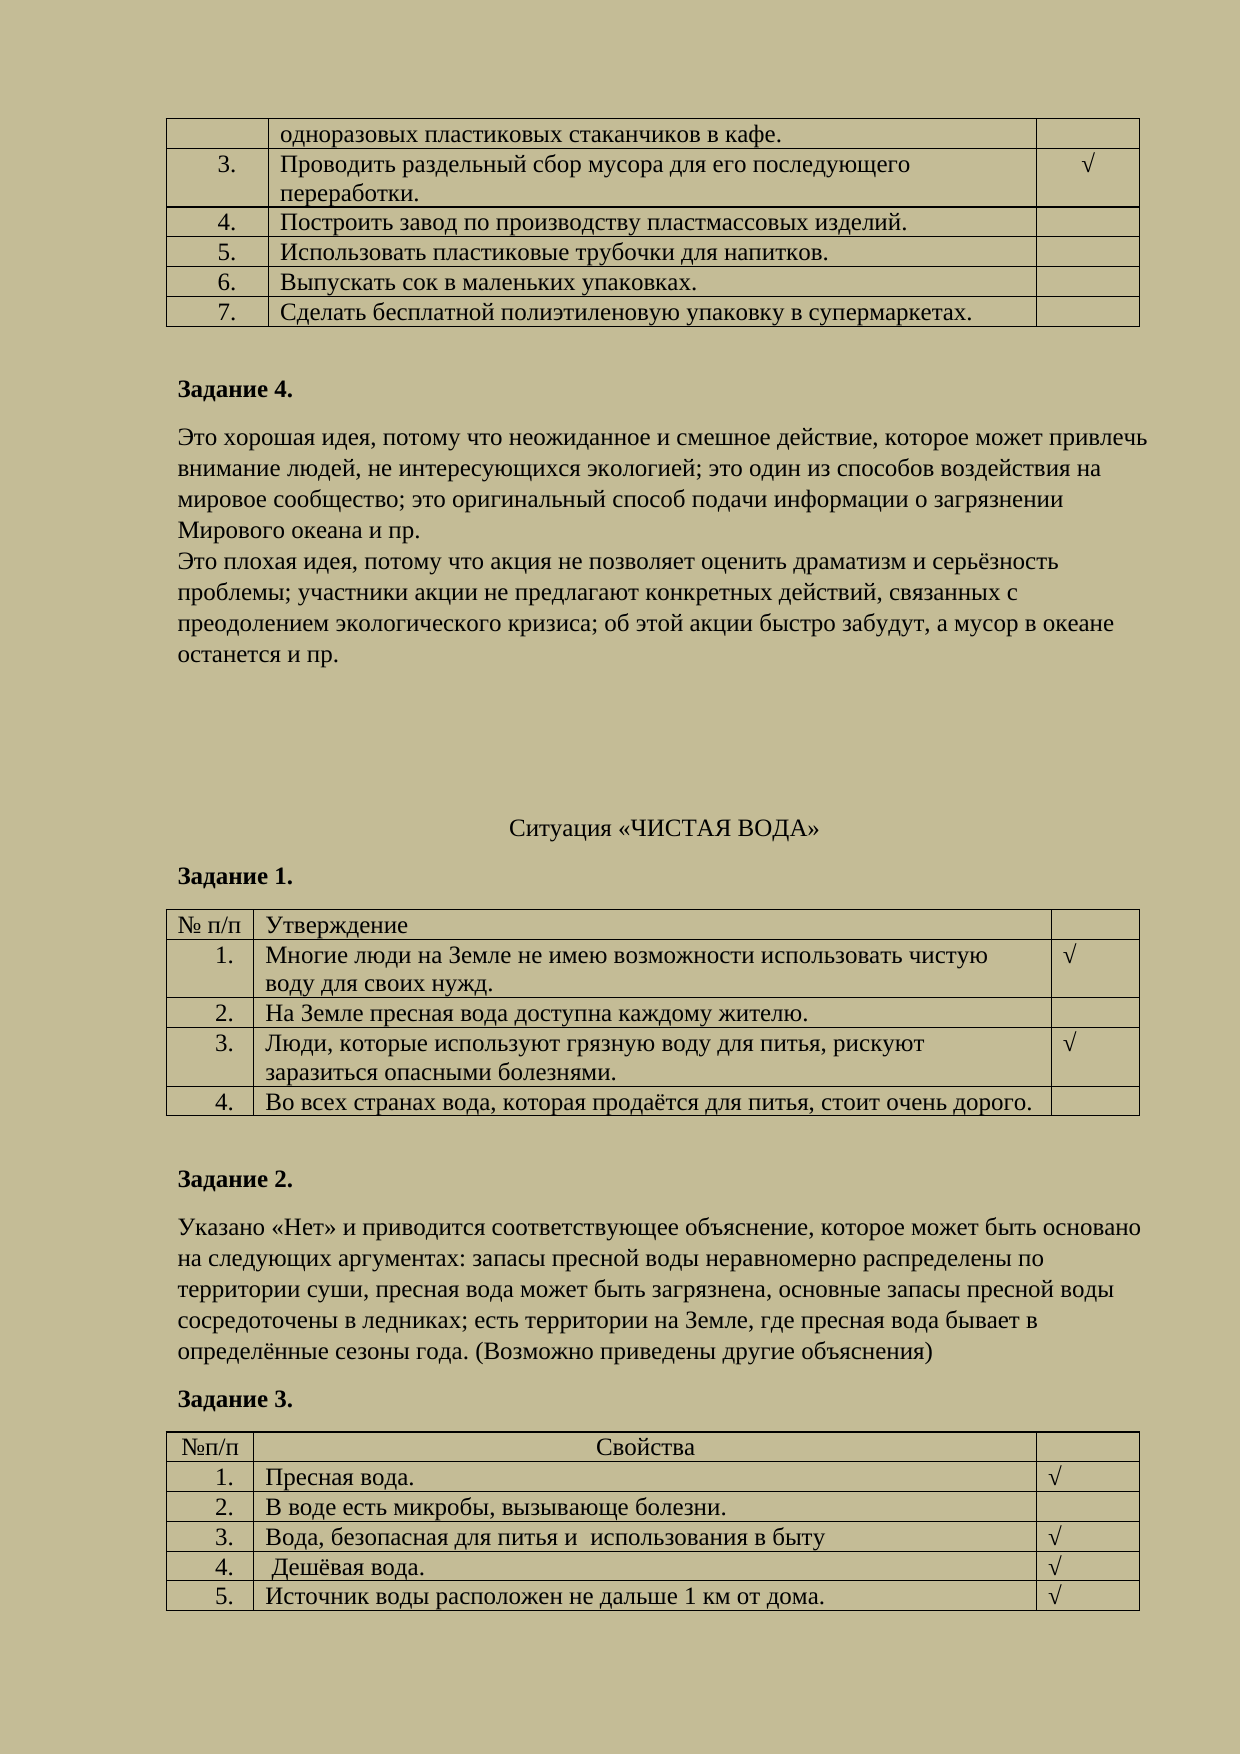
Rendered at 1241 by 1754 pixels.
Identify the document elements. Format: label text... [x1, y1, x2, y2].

table_cell Во всех странах вода, которая продаётся для питья, стоит очень дорого. [254, 1087, 1051, 1115]
table_cell √ [1037, 1522, 1139, 1551]
text Ситуация «ЧИСТАЯ ВОДА» [177, 813, 1152, 842]
table_cell [167, 1522, 253, 1551]
table_cell [167, 267, 268, 296]
table_cell [167, 1492, 253, 1521]
table_cell √ [1037, 119, 1139, 148]
table_cell √ [1037, 1552, 1139, 1580]
table_cell [167, 237, 268, 266]
table_cell Проводить раздельный сбор мусора для его последующего переработки. [269, 149, 1036, 206]
table_cell [167, 208, 268, 236]
table_cell Сделать бесплатной полиэтиленовую упаковку в супермаркетах. [269, 297, 1036, 326]
table_header Утверждение [254, 910, 1051, 939]
table_cell Источник воды расположен не дальше 1 км от дома. [254, 1581, 1036, 1610]
table_header [1037, 1433, 1139, 1461]
table_cell √ [1037, 149, 1139, 206]
table_cell [1037, 237, 1139, 266]
table_cell Пресная вода. [254, 1462, 1036, 1491]
table_cell [1052, 998, 1139, 1027]
table_cell [1052, 1087, 1139, 1115]
table_cell [167, 1087, 253, 1115]
table_cell [1037, 297, 1139, 326]
text Задание 2. [177, 1164, 1152, 1193]
table_cell Люди, которые используют грязную воду для питья, рискуют заразиться опасными болезнями. [254, 1028, 1051, 1086]
text Это хорошая идея, потому что неожиданное и смешное действие, которое может привлечь внимание людей, не интересующихся экологией; это один из способов воздействия на мировое сообщество; это оригинальный способ подачи информации о загрязнении Мирового океана и пр. [177, 422, 1152, 544]
table_cell [1037, 208, 1139, 236]
table_cell [167, 1028, 253, 1086]
table_cell На Земле пресная вода доступна каждому жителю. [254, 998, 1051, 1027]
table_cell Многие люди на Земле не имею возможности использовать чистую воду для своих нужд. [254, 940, 1051, 997]
table_header Свойства [254, 1433, 1036, 1461]
table_header №п/п [167, 1433, 253, 1461]
table_cell [167, 998, 253, 1027]
table_cell Построить завод по производству пластмассовых изделий. [269, 208, 1036, 236]
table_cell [269, 119, 1036, 148]
table_cell В воде есть микробы, вызывающе болезни. [254, 1492, 1036, 1521]
table_cell [167, 1462, 253, 1491]
text Это плохая идея, потому что акция не позволяет оценить драматизм и серьёзность проблемы; участники акции не предлагают конкретных действий, связанных с преодолением экологического кризиса; об этой акции быстро забудут, а мусор в океане останется и пр. [177, 546, 1152, 668]
table_header № п/п [167, 910, 253, 939]
table_cell [167, 119, 268, 148]
table_cell Вода, безопасная для питья и использования в быту [254, 1522, 1036, 1551]
text Задание 4. [177, 374, 1152, 403]
table_cell √ [1052, 1028, 1139, 1086]
table_cell [167, 1552, 253, 1580]
table_cell √ [1037, 1462, 1139, 1491]
table_cell [167, 940, 253, 997]
table_cell Выпускать сок в маленьких упаковках. [269, 267, 1036, 296]
table_header [1052, 910, 1139, 939]
table_cell [1037, 267, 1139, 296]
table_cell [1037, 1492, 1139, 1521]
table_cell [167, 297, 268, 326]
table_cell Дешёвая вода. [254, 1552, 1036, 1580]
text Указано «Нет» и приводится соответствующее объяснение, которое может быть основано на следующих аргументах: запасы пресной воды неравномерно распределены по территории суши, пресная вода может быть загрязнена, основные запасы пресной воды сосредоточены в ледниках; есть территории на Земле, где пресная вода бывает в определённые сезоны года. (Возможно приведены другие объяснения) [177, 1212, 1152, 1365]
table_cell √ [1052, 940, 1139, 997]
text Задание 3. [177, 1384, 1152, 1412]
table_cell [167, 149, 268, 206]
table_cell Использовать пластиковые трубочки для напитков. [269, 237, 1036, 266]
table_cell [167, 1581, 253, 1610]
table_cell √ [1037, 1581, 1139, 1610]
text Задание 1. [177, 861, 1152, 890]
